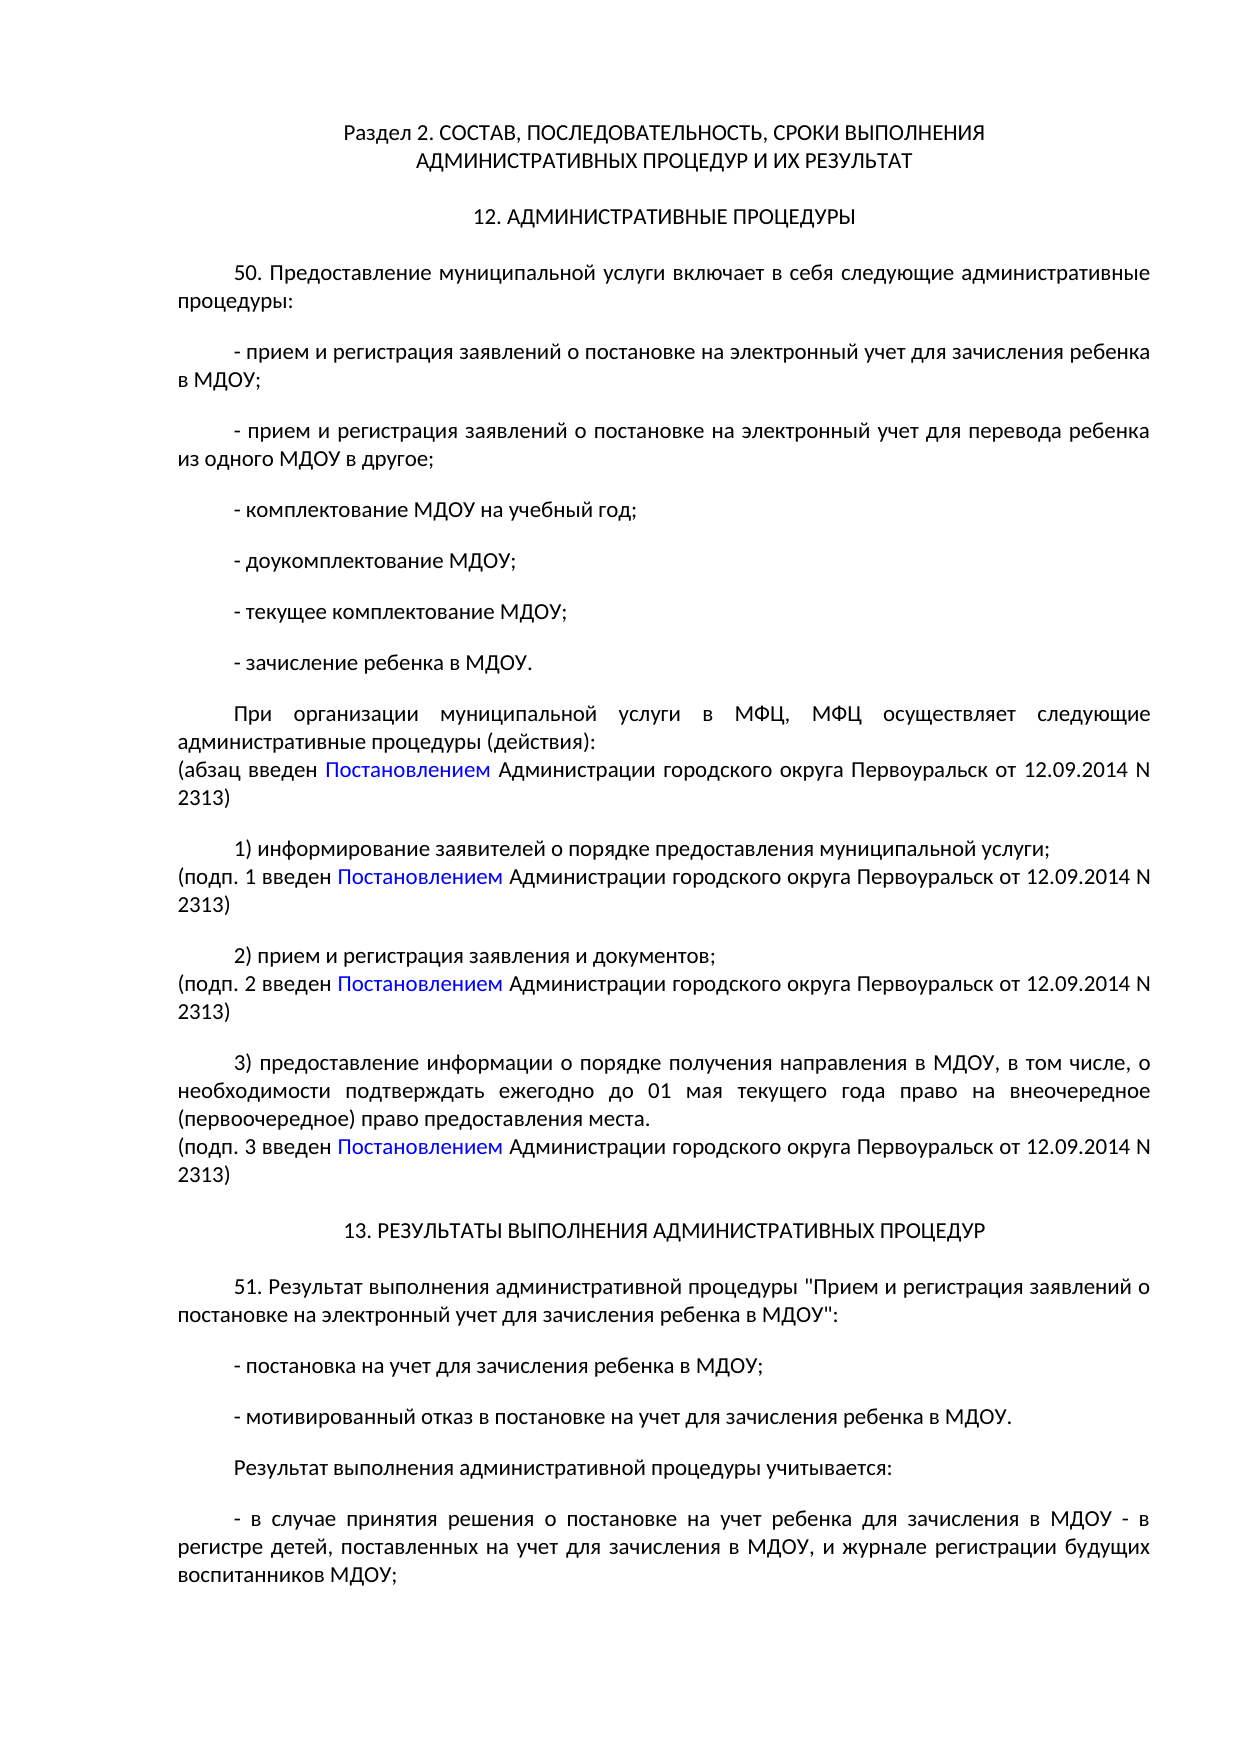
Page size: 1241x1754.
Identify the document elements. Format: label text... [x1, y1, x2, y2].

text 13. РЕЗУЛЬТАТЫ ВЫПОЛНЕНИЯ АДМИНИСТРАТИВНЫХ ПРОЦЕДУР [177, 1216, 1152, 1244]
text - зачисление ребенка в МДОУ. [177, 648, 1152, 676]
text - постановка на учет для зачисления ребенка в МДОУ; [177, 1351, 1152, 1379]
text (подп. 1 введен Постановлением Администрации городского округа Первоуральск от 12.09.2014 N 2313) [177, 862, 1152, 918]
text - доукомплектование МДОУ; [177, 546, 1152, 574]
text - прием и регистрация заявлений о постановке на электронный учет для перевода ребенка из одного МДОУ в другое; [177, 416, 1152, 472]
text - мотивированный отказ в постановке на учет для зачисления ребенка в МДОУ. [177, 1402, 1152, 1430]
text (подп. 3 введен Постановлением Администрации городского округа Первоуральск от 12.09.2014 N 2313) [177, 1132, 1152, 1188]
text (абзац введен Постановлением Администрации городского округа Первоуральск от 12.09.2014 N 2313) [177, 755, 1152, 811]
text 1) информирование заявителей о порядке предоставления муниципальной услуги; [177, 834, 1152, 862]
text - прием и регистрация заявлений о постановке на электронный учет для зачисления ребенка в МДОУ; [177, 337, 1152, 393]
text 12. АДМИНИСТРАТИВНЫЕ ПРОЦЕДУРЫ [177, 202, 1152, 230]
text Раздел 2. СОСТАВ, ПОСЛЕДОВАТЕЛЬНОСТЬ, СРОКИ ВЫПОЛНЕНИЯ [177, 118, 1152, 146]
text (подп. 2 введен Постановлением Администрации городского округа Первоуральск от 12.09.2014 N 2313) [177, 969, 1152, 1025]
text - текущее комплектование МДОУ; [177, 597, 1152, 625]
text При организации муниципальной услуги в МФЦ, МФЦ осуществляет следующие административные процедуры (действия): [177, 699, 1152, 755]
text 51. Результат выполнения административной процедуры "Прием и регистрация заявлений о постановке на электронный учет для зачисления ребенка в МДОУ": [177, 1272, 1152, 1328]
text АДМИНИСТРАТИВНЫХ ПРОЦЕДУР И ИХ РЕЗУЛЬТАТ [177, 146, 1152, 174]
text - в случае принятия решения о постановке на учет ребенка для зачисления в МДОУ - в регистре детей, поставленных на учет для зачисления в МДОУ, и журнале регистрации будущих воспитанников МДОУ; [177, 1504, 1152, 1588]
text Результат выполнения административной процедуры учитывается: [177, 1453, 1152, 1481]
text 3) предоставление информации о порядке получения направления в МДОУ, в том числе, о необходимости подтверждать ежегодно до 01 мая текущего года право на внеочередное (первоочередное) право предоставления места. [177, 1048, 1152, 1132]
text 50. Предоставление муниципальной услуги включает в себя следующие административные процедуры: [177, 258, 1152, 314]
text 2) прием и регистрация заявления и документов; [177, 941, 1152, 969]
text - комплектование МДОУ на учебный год; [177, 495, 1152, 523]
